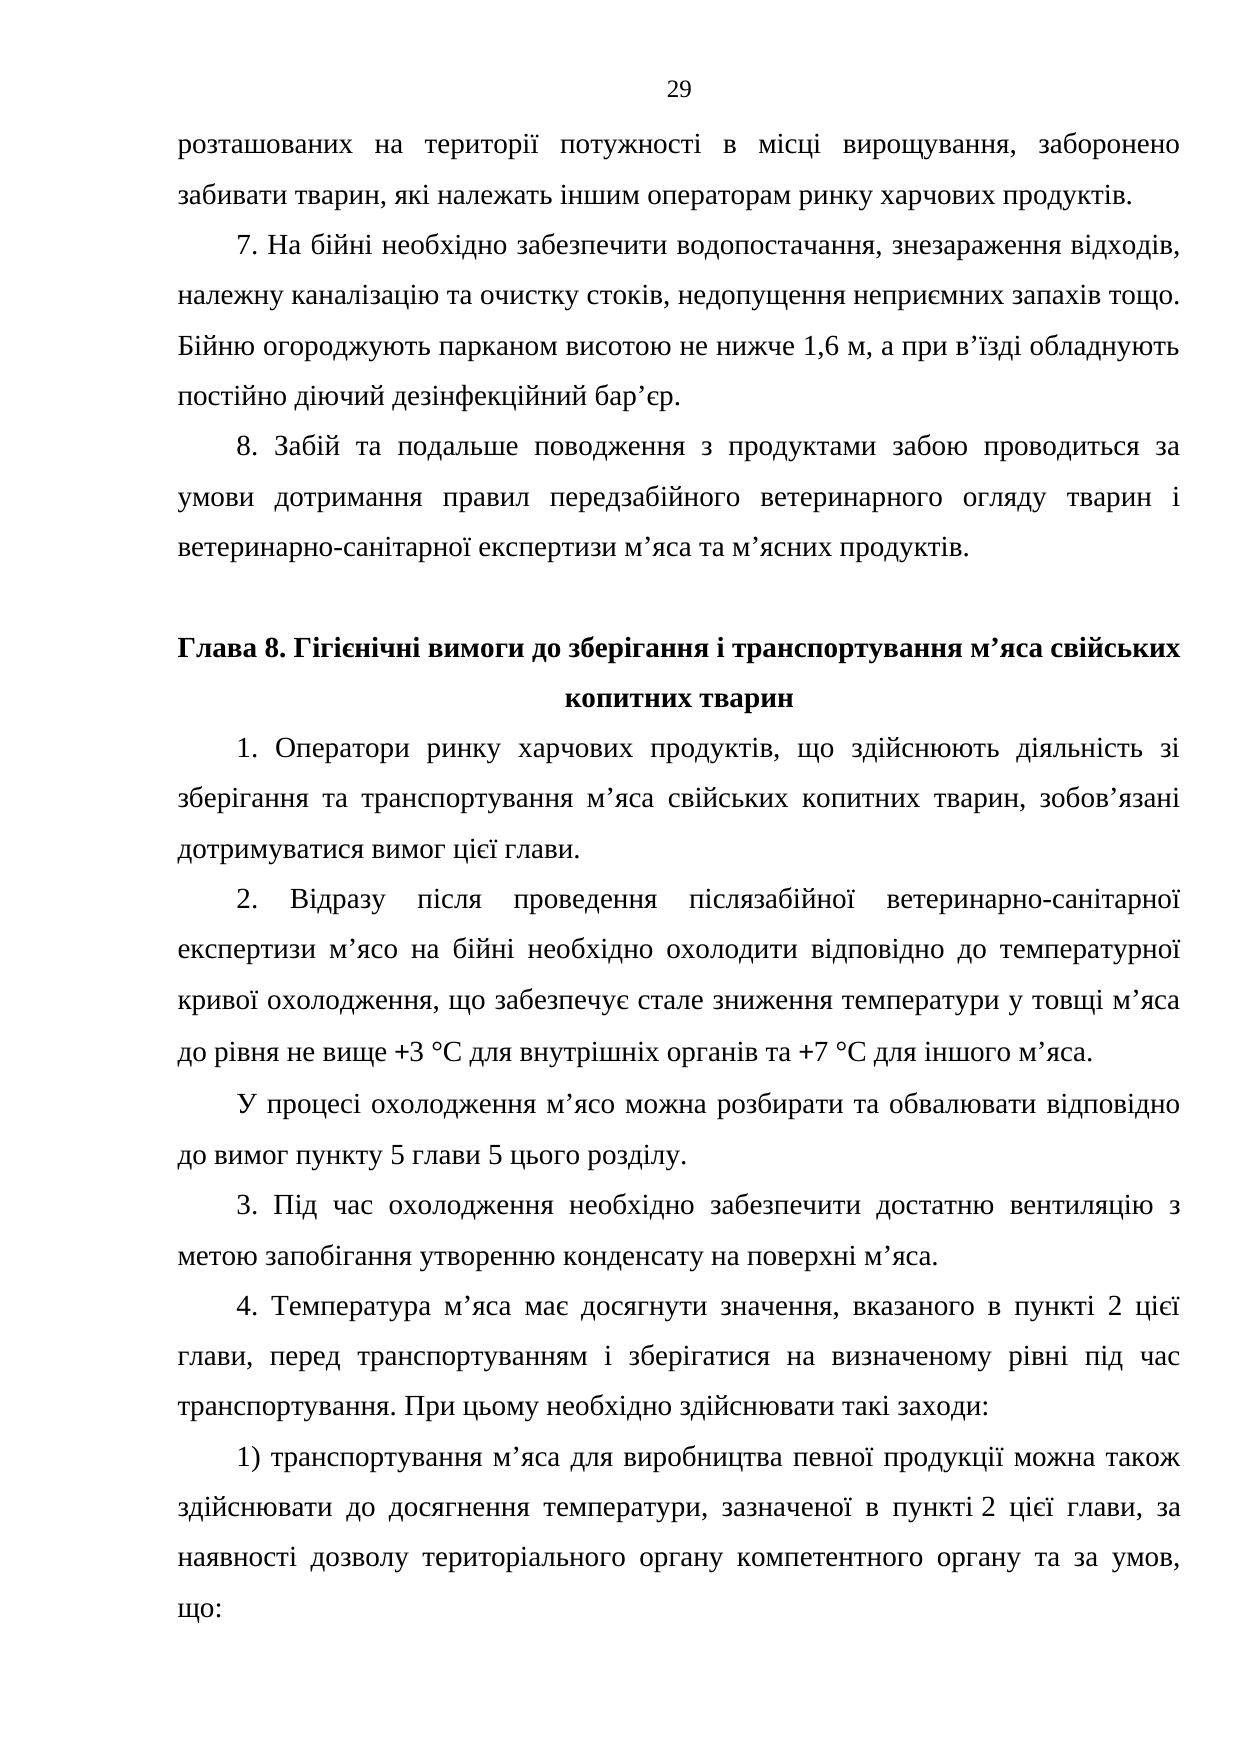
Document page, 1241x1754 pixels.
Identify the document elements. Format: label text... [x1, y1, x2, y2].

text 4. Температура м’яса має досягнути значення, вказаного в пункті 2 цієї глави, перед транспортуванням і зберігатися на визначеному рівні під час транспортування. При цьому необхідно здійснювати такі заходи: [177, 1288, 1181, 1422]
text 2. Відразу після проведення післязабійної ветеринарно-санітарної експертизи м’ясо на бійні необхідно охолодити відповідно до температурної кривої охолодження, що забезпечує стале зниження температури у товщі м’яса до рівня не вище +3 °C для внутрішніх органів та +7 °C для іншого м’яса. [177, 881, 1181, 1069]
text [177, 127, 1181, 210]
text 7. На бійні необхідно забезпечити водопостачання, знезараження відходів, належну каналізацію та очистку стоків, недопущення неприємних запахів тощо. Бійню огороджують парканом висотою не нижче 1,6 м, а при в’їзді обладнують постійно діючий дезінфекційний бар’єр. [177, 227, 1181, 412]
text 8. Забій та подальше поводження з продуктами забою проводиться за умови дотримання правил передзабійного ветеринарного огляду тварин і ветеринарно-санітарної експертизи м’яса та м’ясних продуктів. [177, 428, 1181, 563]
text 1. Оператори ринку харчових продуктів, що здійснюють діяльність зі зберігання та транспортування м’яса свійських копитних тварин, зобов’язані дотримуватися вимог цієї глави. [177, 730, 1181, 864]
text 1) транспортування м’яса для виробництва певної продукції можна також здійснювати до досягнення температури, зазначеної в пункті 2 цієї глави, за наявності дозволу територіального органу компетентного органу та за умов, що: [177, 1439, 1181, 1623]
text 3. Під час охолодження необхідно забезпечити достатню вентиляцію з метою запобігання утворенню конденсату на поверхні м’яса. [177, 1187, 1181, 1271]
text У процесі охолодження м’ясо можна розбирати та обвалювати відповідно до вимог пункту 5 глави 5 цього розділу. [177, 1087, 1181, 1171]
text Глава 8. Гігієнічні вимоги до зберігання і транспортування м’яса свійських копитних тварин [177, 630, 1181, 713]
